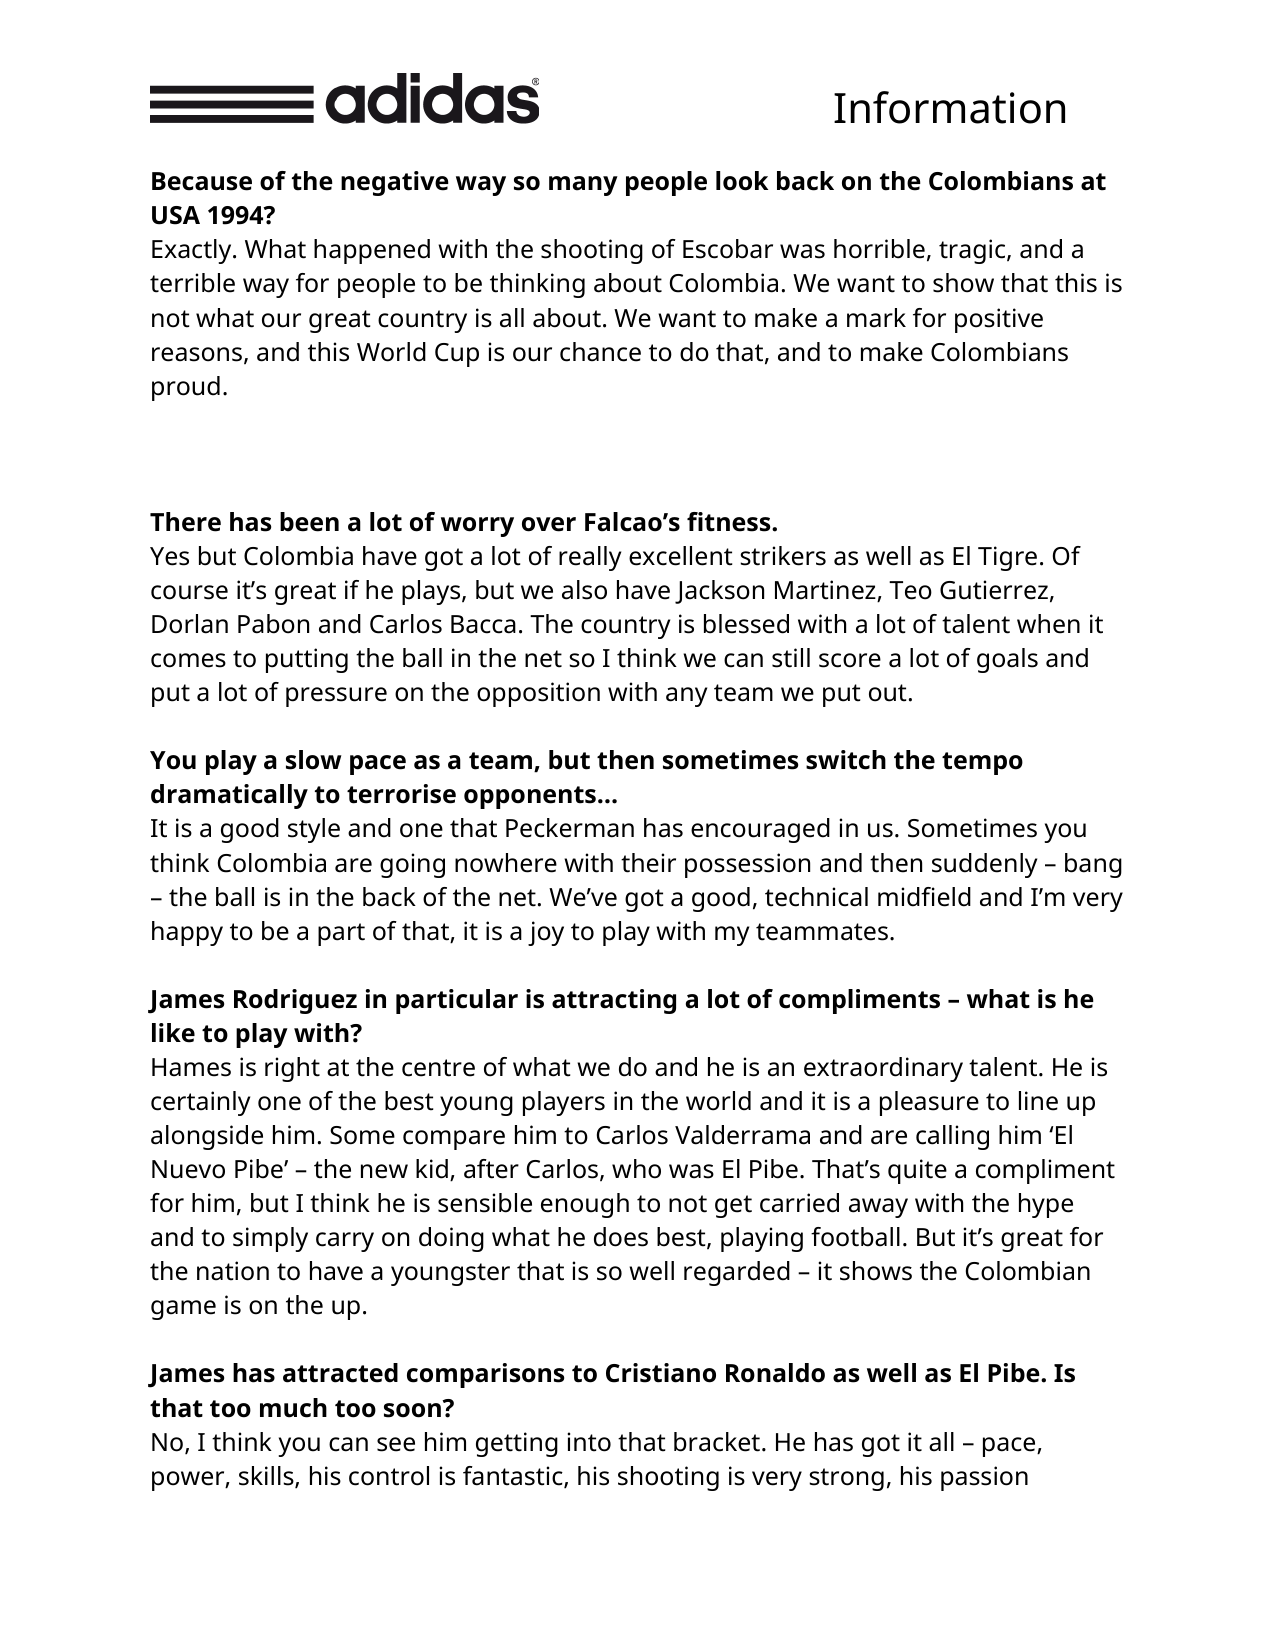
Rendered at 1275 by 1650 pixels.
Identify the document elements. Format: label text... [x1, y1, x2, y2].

text Exactly. What happened with the shooting of Escobar was horrible, tragic, and a terrible way for people to be thinking about Colombia. We want to show that this is not what our great country is all about. We want to make a mark for positive reasons, and this World Cup is our chance to do that, and to make Colombians proud. [150, 232, 1125, 402]
picture [150, 73, 539, 124]
text Because of the negative way so many people look back on the Colombians at USA 1994? [150, 164, 1125, 232]
text Hames is right at the centre of what we do and he is an extraordinary talent. He is certainly one of the best young players in the world and it is a pleasure to line up alongside him. Some compare him to Carlos Valderrama and are calling him ‘El Nuevo Pibe’ – the new kid, after Carlos, who was El Pibe. That’s quite a compliment for him, but I think he is sensible enough to not get carried away with the hype and to simply carry on doing what he does best, playing football. But it’s great for the nation to have a youngster that is so well regarded – it shows the Colombian game is on the up. [150, 1049, 1125, 1322]
text There has been a lot of worry over Falcao’s fitness. Yes but Colombia have got a lot of really excellent strikers as well as El Tigre. Of course it’s great if he plays, but we also have Jackson Martinez, Teo Gutierrez, Dorlan Pabon and Carlos Bacca. The country is blessed with a lot of talent when it comes to putting the ball in the net so I think we can still score a lot of goals and put a lot of pressure on the opposition with any team we put out. [150, 504, 1125, 709]
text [150, 1424, 1125, 1492]
text It is a good style and one that Peckerman has encouraged in us. Sometimes you think Colombia are going nowhere with their possession and then suddenly – bang – the ball is in the back of the net. We’ve got a good, technical midfield and I’m very happy to be a part of that, it is a joy to play with my teammates. [150, 811, 1125, 947]
text James Rodriguez in particular is attracting a lot of compliments – what is he like to play with? [150, 981, 1125, 1049]
text You play a slow pace as a team, but then sometimes switch the tempo dramatically to terrorise opponents… [150, 743, 1125, 811]
text James has attracted comparisons to Cristiano Ronaldo as well as El Pibe. Is that too much too soon? [150, 1356, 1125, 1424]
